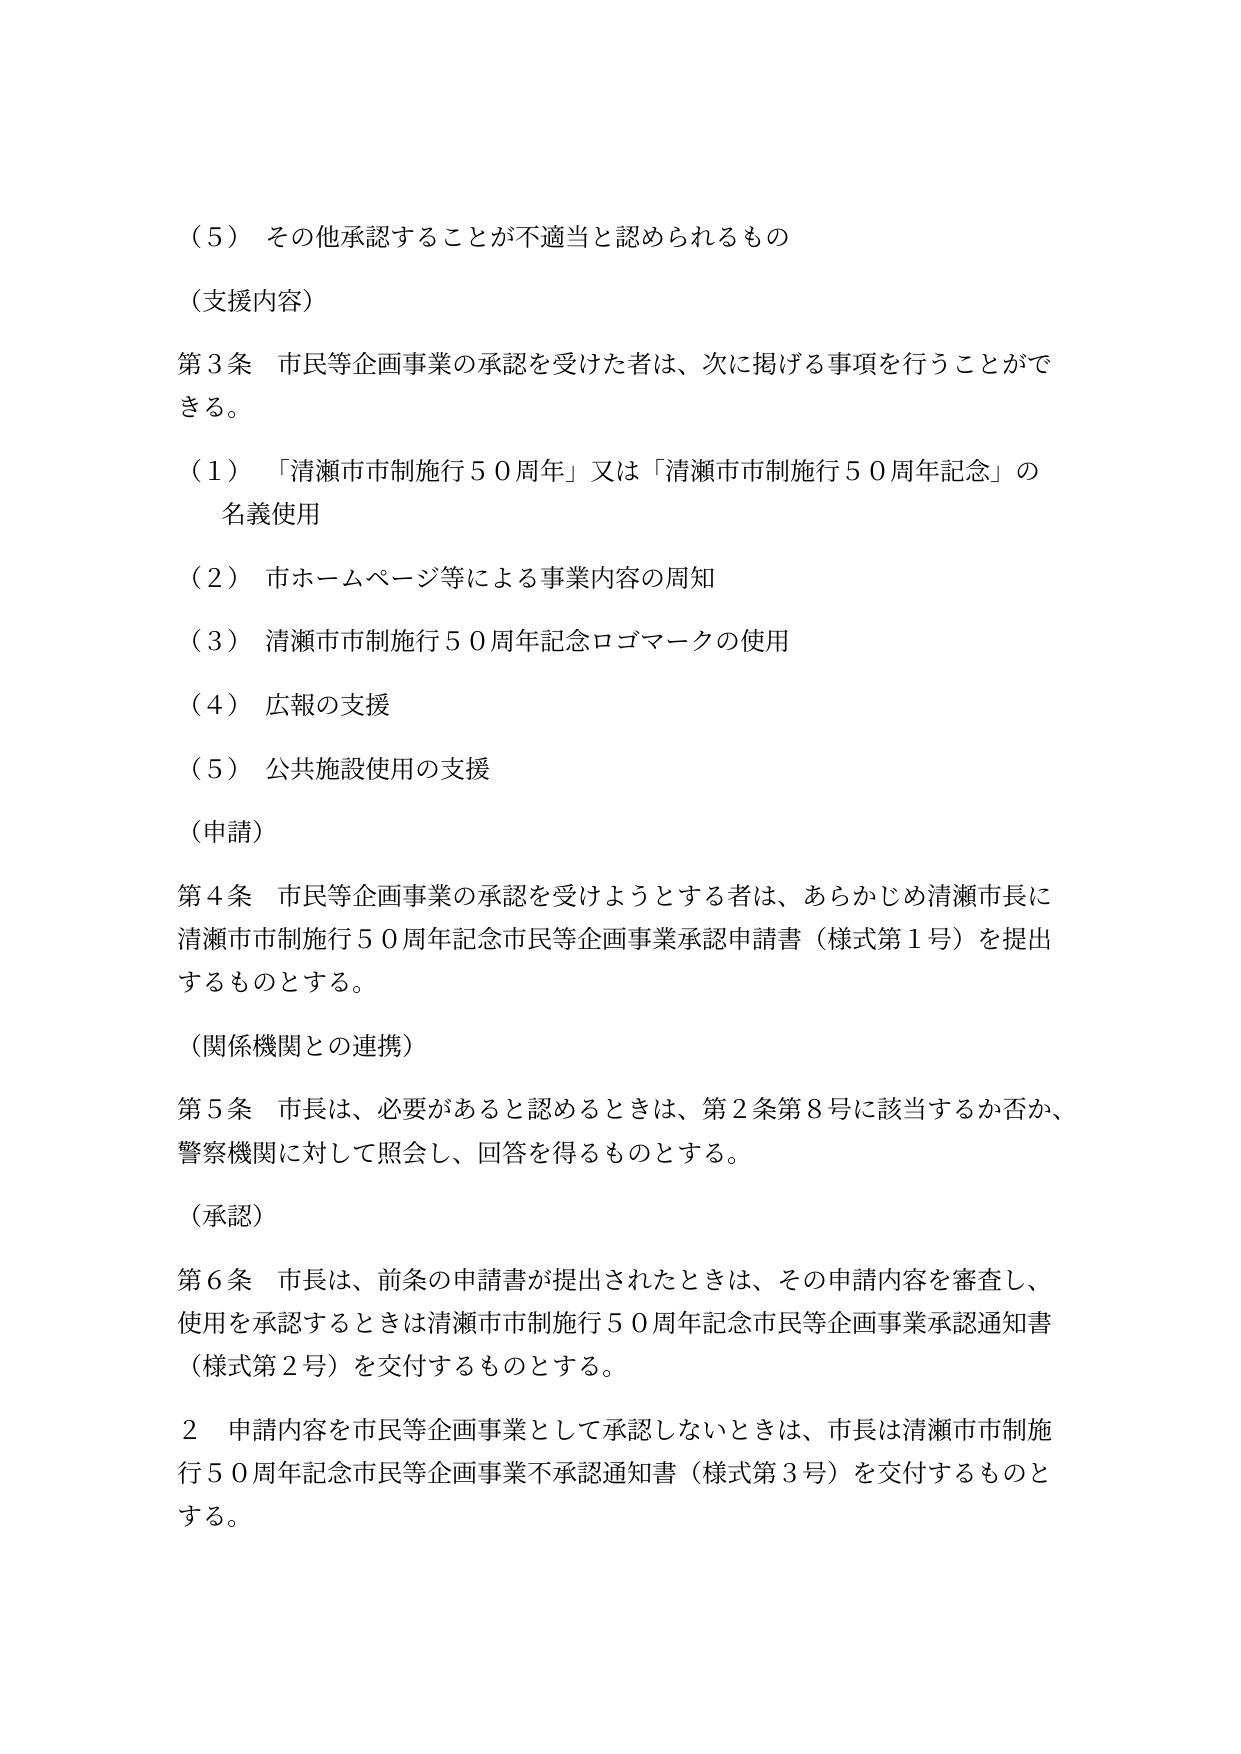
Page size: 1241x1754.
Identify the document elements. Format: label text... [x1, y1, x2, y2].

text （関係機関との連携） [177, 1026, 1063, 1063]
list その他承認することが不適当と認められるもの [177, 217, 1063, 254]
text 第４条 市民等企画事業の承認を受けようとする者は、あらかじめ清瀬市長に清瀬市市制施行５０周年記念市民等企画事業承認申請書（様式第１号）を提出するものとする。 [177, 876, 1063, 999]
list 広報の支援 [177, 685, 1063, 722]
list 「清瀬市市制施行５０周年」又は「清瀬市市制施行５０周年記念」の名義使用 [177, 451, 1063, 531]
list 公共施設使用の支援 [177, 748, 1063, 786]
text （申請） [177, 812, 1063, 850]
text 第６条 市長は、前条の申請書が提出されたときは、その申請内容を審査し、使用を承認するときは清瀬市市制施行５０周年記念市民等企画事業承認通知書（様式第２号）を交付するものとする。 [177, 1260, 1063, 1383]
text 第５条 市長は、必要があると認めるときは、第２条第８号に該当するか否か、警察機関に対して照会し、回答を得るものとする。 [177, 1089, 1063, 1170]
text （支援内容） [177, 280, 1063, 318]
text 第３条 市民等企画事業の承認を受けた者は、次に掲げる事項を行うことができる。 [177, 344, 1063, 425]
list 市ホームページ等による事業内容の周知 [177, 558, 1063, 595]
list 清瀬市市制施行５０周年記念ロゴマークの使用 [177, 621, 1063, 659]
text （承認） [177, 1196, 1063, 1234]
text ２ 申請内容を市民等企画事業として承認しないときは、市長は清瀬市市制施行５０周年記念市民等企画事業不承認通知書（様式第３号）を交付するものとする。 [177, 1410, 1063, 1533]
